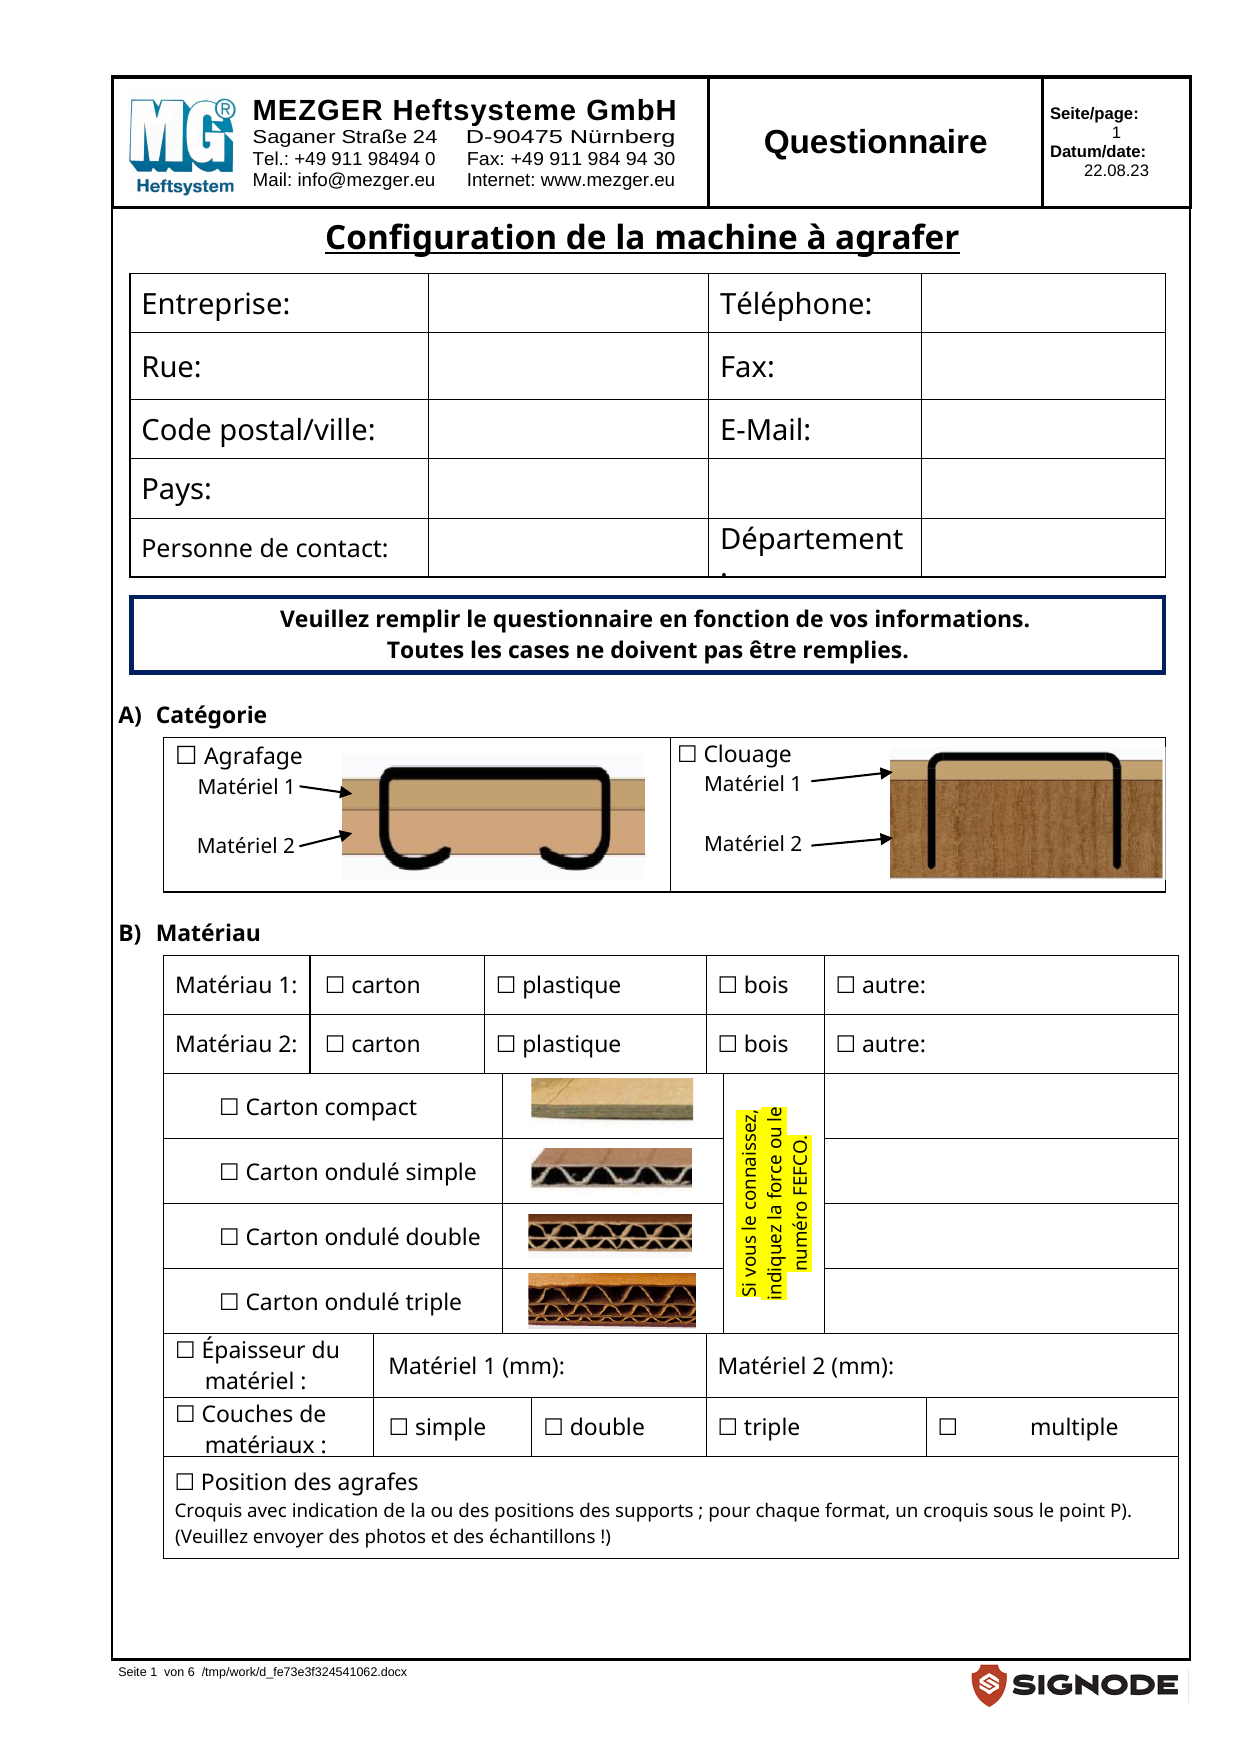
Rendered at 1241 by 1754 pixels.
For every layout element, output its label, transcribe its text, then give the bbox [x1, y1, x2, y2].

text Configuration de la machine à agrafer [118, 213, 1166, 259]
table_cell [503, 1204, 723, 1268]
table_cell Position des agrafes Croquis avec indication de la ou des positions des supports ; pour chaque format, un croquis sous le point P). (Veuillez envoyer des photos et des échantillons !) [164, 1457, 1178, 1558]
table_cell double [532, 1398, 706, 1456]
table_cell multiple [927, 1398, 1178, 1456]
subtitle Matériau [118, 917, 1166, 949]
table_header [922, 274, 1165, 332]
table_cell [922, 400, 1165, 458]
table_header carton [311, 956, 484, 1014]
table_header bois [707, 956, 824, 1014]
table_cell Pays: [131, 459, 428, 517]
table_cell Si vous le connaissez, indiquez la force ou le numéro FEFCO. [724, 1074, 824, 1333]
table_cell Département: [709, 519, 921, 576]
table_cell simple [374, 1398, 531, 1456]
table_cell [709, 459, 921, 517]
table_cell [825, 1139, 1178, 1203]
table_cell Personne de contact: [131, 519, 428, 576]
table_cell Couches de matériaux : [164, 1398, 373, 1456]
table_cell bois [707, 1015, 824, 1073]
table_cell Épaisseur du matériel : [164, 1334, 373, 1397]
table_cell [503, 1269, 723, 1333]
table_cell plastique [485, 1015, 706, 1073]
table_cell [825, 1074, 1178, 1138]
table_cell [922, 333, 1165, 399]
table_cell Fax: [709, 333, 921, 399]
table_cell triple [707, 1398, 926, 1456]
table_cell autre: [825, 1015, 1178, 1073]
table_cell [503, 1074, 723, 1138]
table_cell [429, 400, 708, 458]
table_cell Matériau 2: [164, 1015, 309, 1073]
table_cell [825, 1204, 1178, 1268]
table_cell E-Mail: [709, 400, 921, 458]
table_cell [429, 459, 708, 517]
picture [528, 1148, 692, 1194]
picture [531, 1078, 694, 1134]
table_cell [922, 519, 1165, 576]
table_cell carton [311, 1015, 484, 1073]
picture [886, 747, 1166, 880]
picture [127, 88, 237, 196]
table_cell Carton ondulé double [164, 1204, 502, 1268]
picture [340, 754, 647, 881]
table_header Téléphone: [709, 274, 921, 332]
picture [528, 1273, 696, 1329]
table_cell Rue: [131, 333, 428, 399]
picture [970, 1663, 1189, 1708]
table_cell [503, 1139, 723, 1203]
table_header autre: [825, 956, 1178, 1014]
table_cell Carton ondulé simple [164, 1139, 502, 1203]
table_header Entreprise: [131, 274, 428, 332]
table_header [429, 274, 708, 332]
subtitle Catégorie [118, 699, 1166, 731]
table_cell Carton compact [164, 1074, 502, 1138]
table_cell [429, 333, 708, 399]
table_cell [825, 1269, 1178, 1333]
table_cell Matériel 2 (mm): [707, 1334, 1178, 1397]
table_cell Carton ondulé triple [164, 1269, 502, 1333]
table_header Agrafage Matériel 1 Matériel 2 [164, 738, 670, 891]
table_cell Code postal/ville: [131, 400, 428, 458]
picture [528, 1214, 692, 1258]
table_cell [429, 519, 708, 576]
table_header Veuillez remplir le questionnaire en fonction de vos informations. Toutes les cases ne doivent pas être remplies. [134, 599, 1162, 670]
table_header plastique [485, 956, 706, 1014]
table_cell [922, 459, 1165, 517]
table_header Matériau 1: [164, 956, 309, 1014]
table_header Clouage Matériel 1 Matériel 2 [671, 738, 1165, 891]
table_cell Matériel 1 (mm): [374, 1334, 706, 1397]
